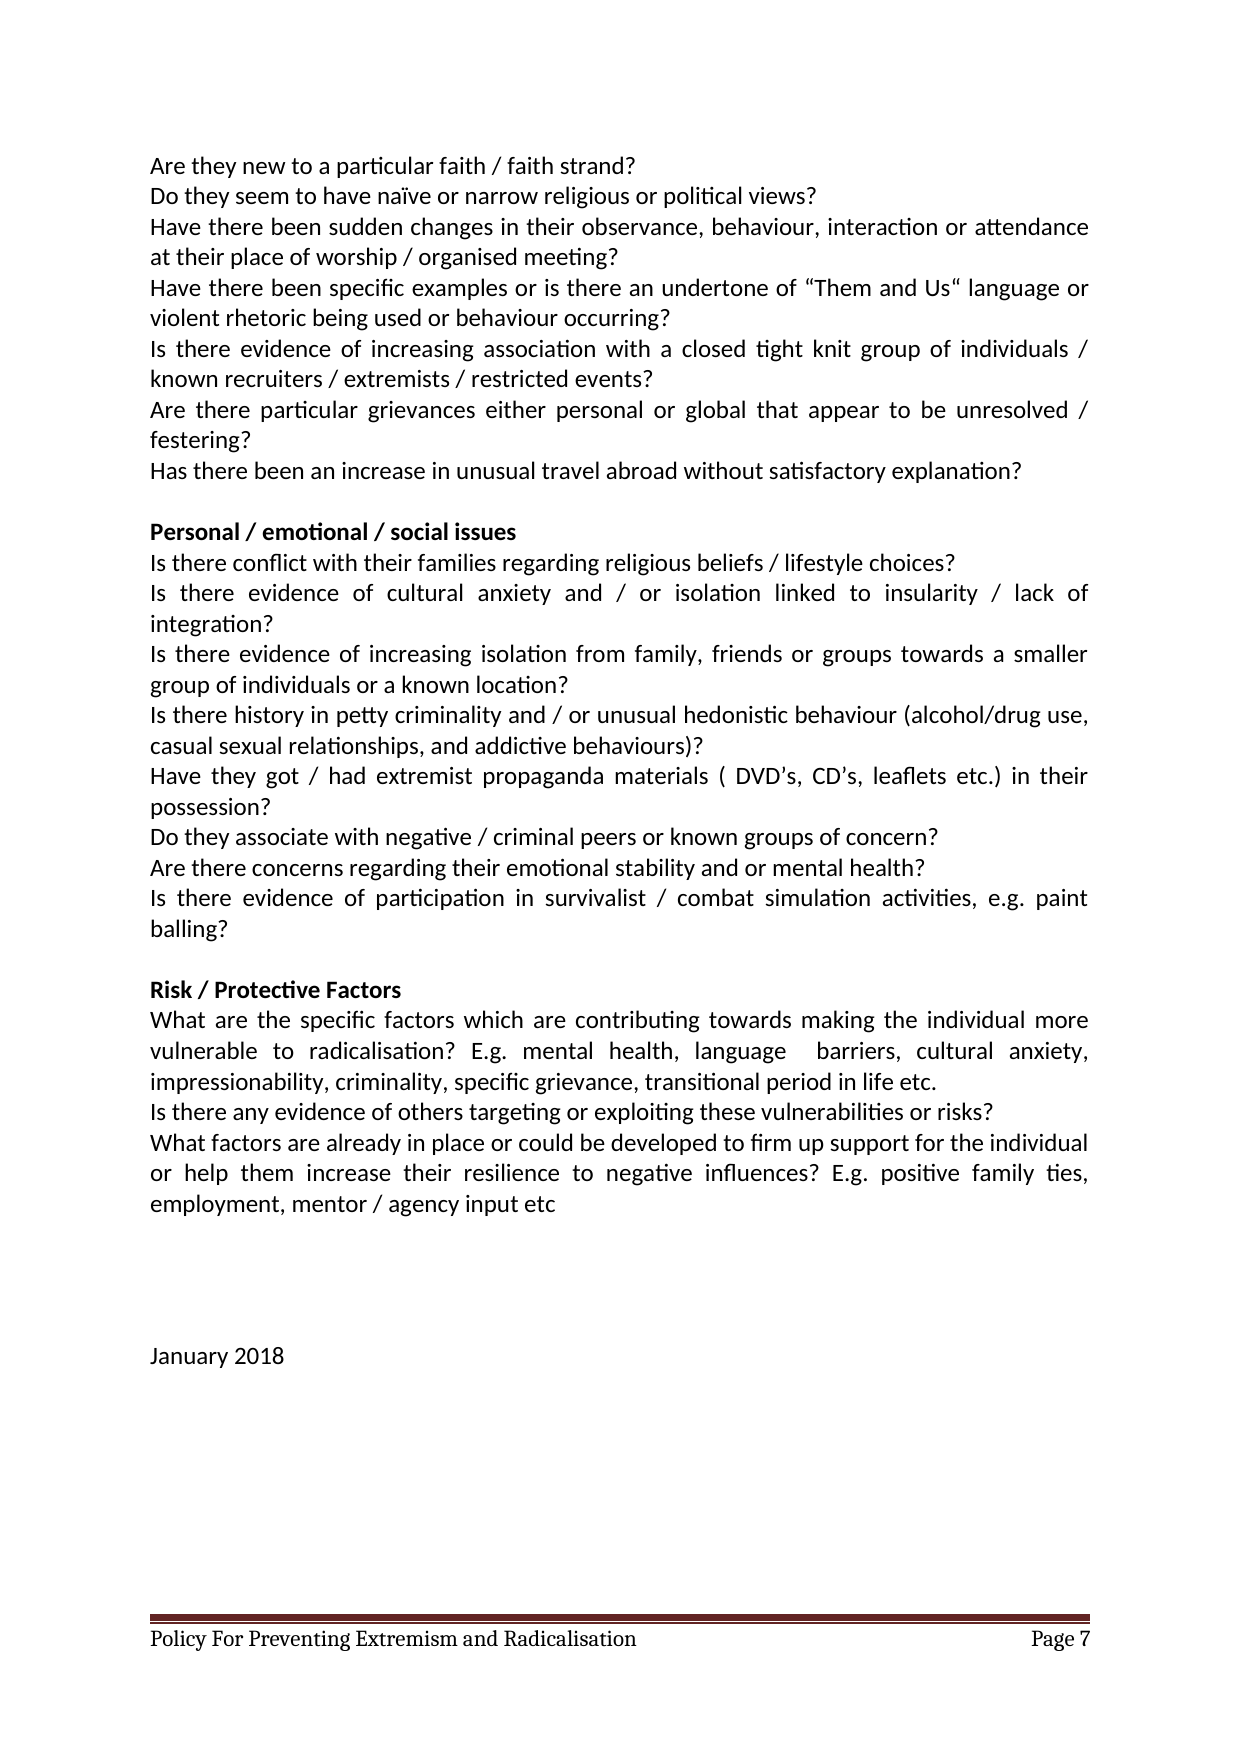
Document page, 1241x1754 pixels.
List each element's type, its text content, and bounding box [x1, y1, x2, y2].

text January 2018 [150, 1340, 1090, 1371]
text Do they seem to have naïve or narrow religious or political views? [150, 181, 1090, 211]
text Risk / Protective Factors [150, 974, 1090, 1004]
text Is there evidence of cultural anxiety and / or isolation linked to insularity / lack of integration? [150, 577, 1090, 638]
text Have they got / had extremist propaganda materials ( DVD’s, CD’s, leaflets etc.) in their possession? [150, 760, 1090, 821]
text Is there evidence of increasing isolation from family, friends or groups towards a smaller group of individuals or a known location? [150, 638, 1090, 699]
text What factors are already in place or could be developed to firm up support for the individual or help them increase their resilience to negative influences? E.g. positive family ties, employment, mentor / agency input etc [150, 1127, 1090, 1218]
text Has there been an increase in unusual travel abroad without satisfactory explanation? [150, 455, 1090, 486]
text Is there evidence of increasing association with a closed tight knit group of individuals / known recruiters / extremists / restricted events? [150, 333, 1090, 394]
text Are they new to a particular faith / faith strand? [150, 150, 1090, 181]
text Is there any evidence of others targeting or exploiting these vulnerabilities or risks? [150, 1096, 1090, 1127]
text What are the specific factors which are contributing towards making the individual more vulnerable to radicalisation? E.g. mental health, language barriers, cultural anxiety, impressionability, criminality, specific grievance, transitional period in life etc. [150, 1004, 1090, 1096]
text Is there conflict with their families regarding religious beliefs / lifestyle choices? [150, 547, 1090, 577]
text Is there history in petty criminality and / or unusual hedonistic behaviour (alcohol/drug use, casual sexual relationships, and addictive behaviours)? [150, 699, 1090, 760]
text Are there concerns regarding their emotional stability and or mental health? [150, 852, 1090, 882]
text Have there been specific examples or is there an undertone of “Them and Us“ language or violent rhetoric being used or behaviour occurring? [150, 272, 1090, 333]
text Personal / emotional / social issues [150, 516, 1090, 547]
text Have there been sudden changes in their observance, behaviour, interaction or attendance at their place of worship / organised meeting? [150, 211, 1090, 272]
text Are there particular grievances either personal or global that appear to be unresolved / festering? [150, 394, 1090, 455]
text Is there evidence of participation in survivalist / combat simulation activities, e.g. paint balling? [150, 882, 1090, 943]
text Do they associate with negative / criminal peers or known groups of concern? [150, 821, 1090, 852]
